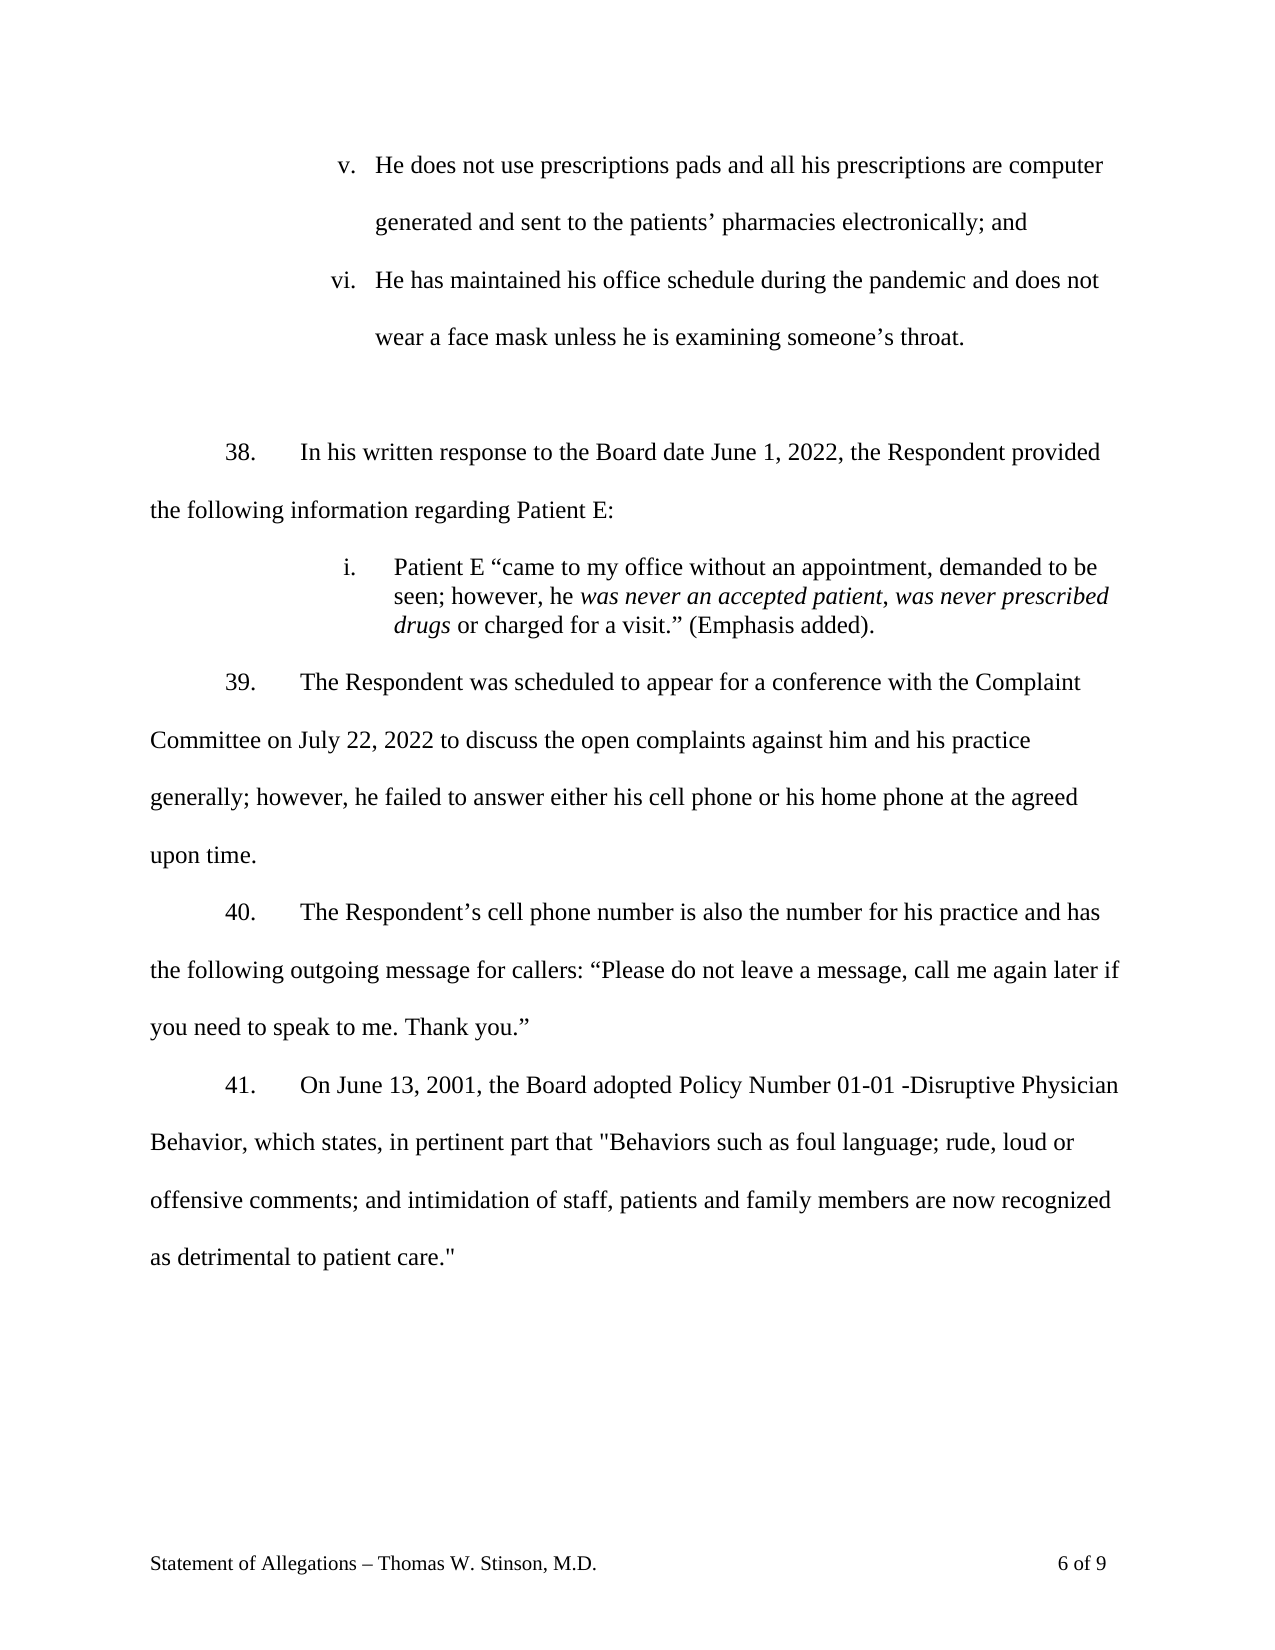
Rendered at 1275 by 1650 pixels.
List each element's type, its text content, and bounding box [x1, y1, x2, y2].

list On June 13, 2001, the Board adopted Policy Number 01-01 -Disruptive Physician Behavior, which states, in pertinent part that "Behaviors such as foul language; rude, loud or offensive comments; and intimidation of staff, patients and family members are now recognized as detrimental to patient care." [150, 1070, 1125, 1271]
list He has maintained his office schedule during the pandemic and does not wear a face mask unless he is examining someone’s throat. [356, 265, 1125, 351]
list In his written response to the Board date June 1, 2022, the Respondent provided the following information regarding Patient E: [150, 437, 1125, 524]
list He does not use prescriptions pads and all his prescriptions are computer generated and sent to the patients’ pharmacies electronically; and [356, 150, 1125, 236]
list Patient E “came to my office without an appointment, demanded to be seen; however, he was never an accepted patient, was never prescribed drugs or charged for a visit.” (Emphasis added). [356, 552, 1125, 639]
list The Respondent’s cell phone number is also the number for his practice and has the following outgoing message for callers: “Please do not leave a message, call me again later if you need to speak to me. Thank you.” [150, 897, 1125, 1041]
list The Respondent was scheduled to appear for a conference with the Complaint Committee on July 22, 2022 to discuss the open complaints against him and his practice generally; however, he failed to answer either his cell phone or his home phone at the agreed upon time. [150, 667, 1125, 869]
